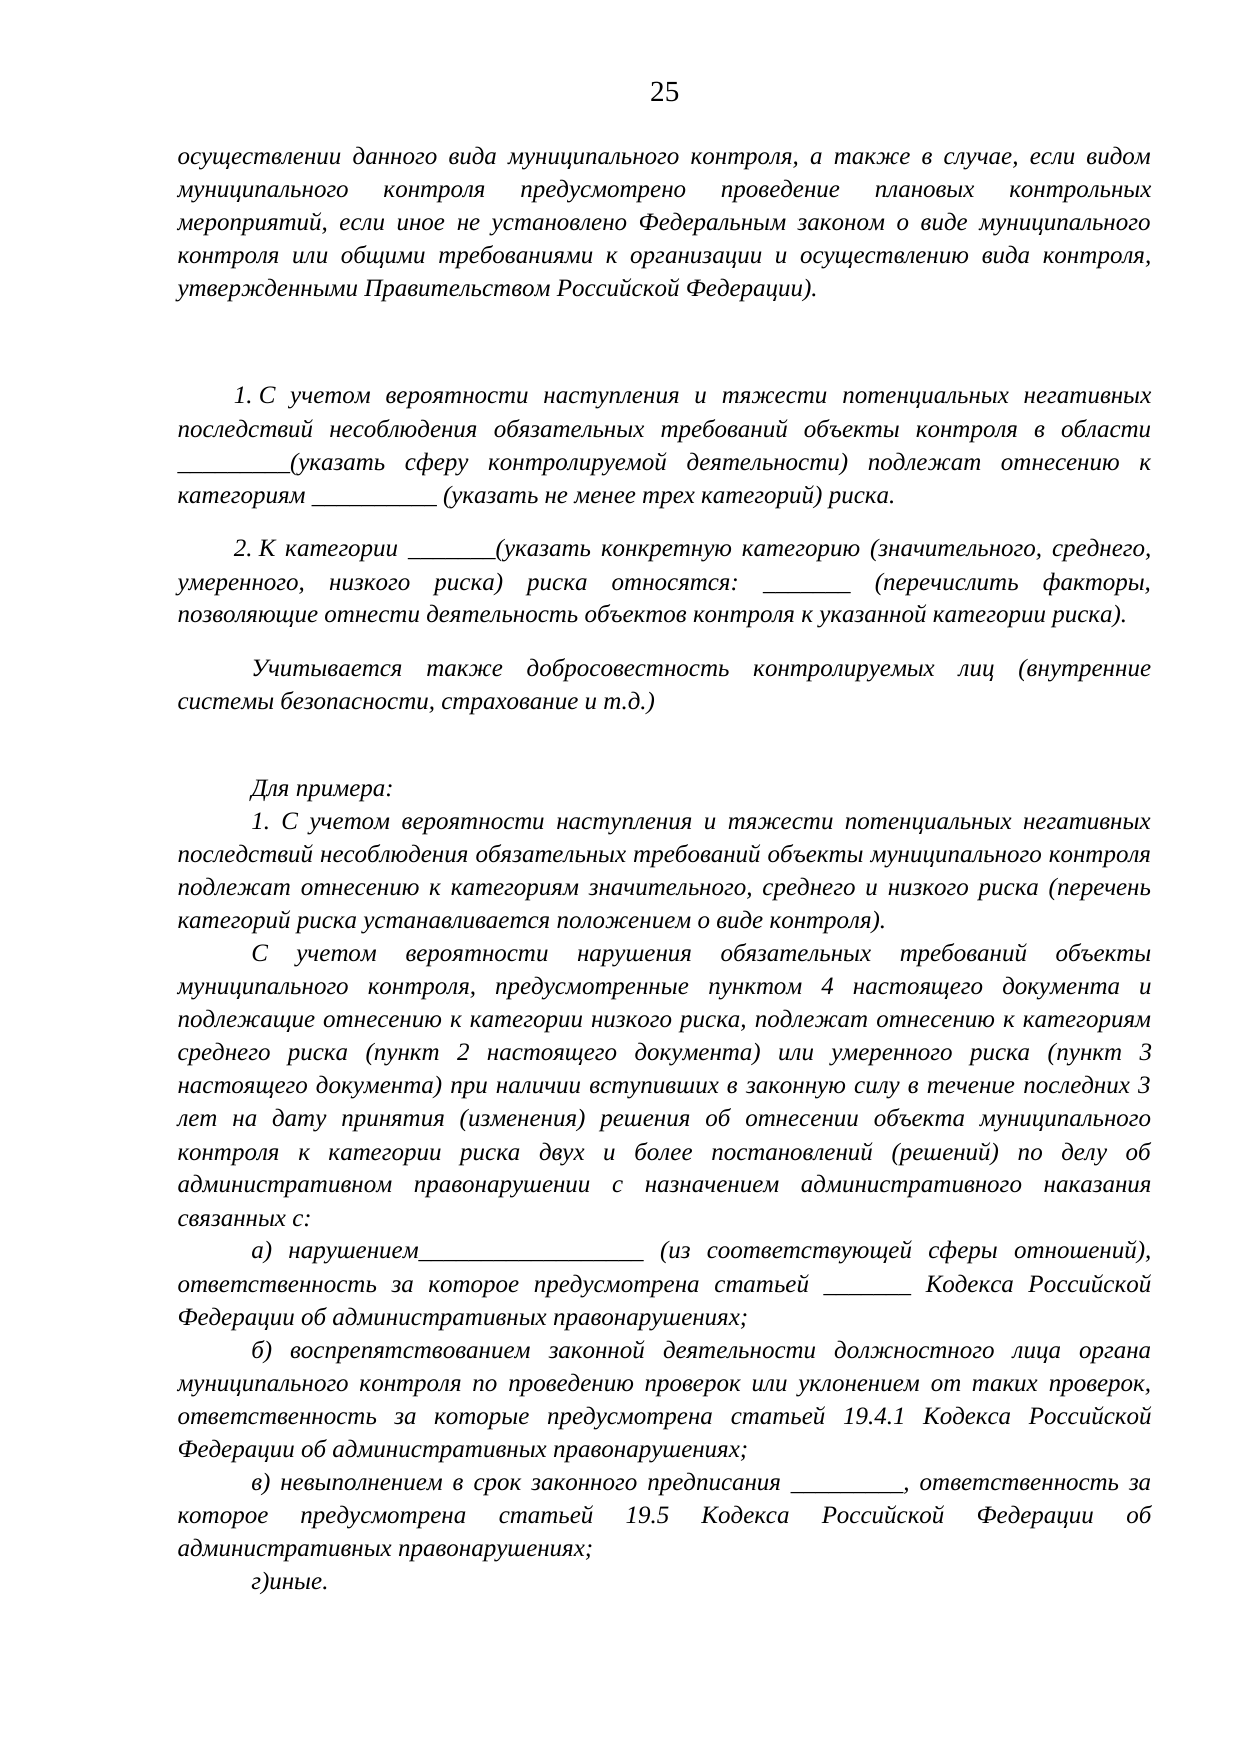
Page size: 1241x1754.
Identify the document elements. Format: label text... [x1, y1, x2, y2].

text Для примера: [177, 773, 1152, 802]
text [177, 141, 1152, 302]
text С учетом вероятности нарушения обязательных требований объекты муниципального контроля, предусмотренные пунктом 4 настоящего документа и подлежащие отнесению к категории низкого риска, подлежат отнесению к категориям среднего риска (пункт 2 настоящего документа) или умеренного риска (пункт 3 настоящего документа) при наличии вступивших в законную силу в течение последних 3 лет на дату принятия (изменения) решения об отнесении объекта муниципального контроля к категории риска двух и более постановлений (решений) по делу об административном правонарушении с назначением административного наказания связанных с: [177, 938, 1152, 1231]
text г)иные. [177, 1566, 1152, 1594]
text в) невыполнением в срок законного предписания _________, ответственность за которое предусмотрена статьей 19.5 Кодекса Российской Федерации об административных правонарушениях; [177, 1467, 1152, 1562]
text Учитывается также добросовестность контролируемых лиц (внутренние системы безопасности, страхование и т.д.) [177, 653, 1152, 715]
text 1. С учетом вероятности наступления и тяжести потенциальных негативных последствий несоблюдения обязательных требований объекты контроля в области _________(указать сферу контролируемой деятельности) подлежат отнесению к категориям __________ (указать не менее трех категорий) риска. [177, 381, 1152, 508]
text 2. К категории _______(указать конкретную категорию (значительного, среднего, умеренного, низкого риска) риска относятся: _______ (перечислить факторы, позволяющие отнести деятельность объектов контроля к указанной категории риска). [177, 533, 1152, 628]
text а) нарушением__________________ (из соответствующей сферы отношений), ответственность за которое предусмотрена статьей _______ Кодекса Российской Федерации об административных правонарушениях; [177, 1236, 1152, 1330]
text 1. С учетом вероятности наступления и тяжести потенциальных негативных последствий несоблюдения обязательных требований объекты муниципального контроля подлежат отнесению к категориям значительного, среднего и низкого риска (перечень категорий риска устанавливается положением о виде контроля). [177, 806, 1152, 934]
text б) воспрепятствованием законной деятельности должностного лица органа муниципального контроля по проведению проверок или уклонением от таких проверок, ответственность за которые предусмотрена статьей 19.4.1 Кодекса Российской Федерации об административных правонарушениях; [177, 1335, 1152, 1462]
